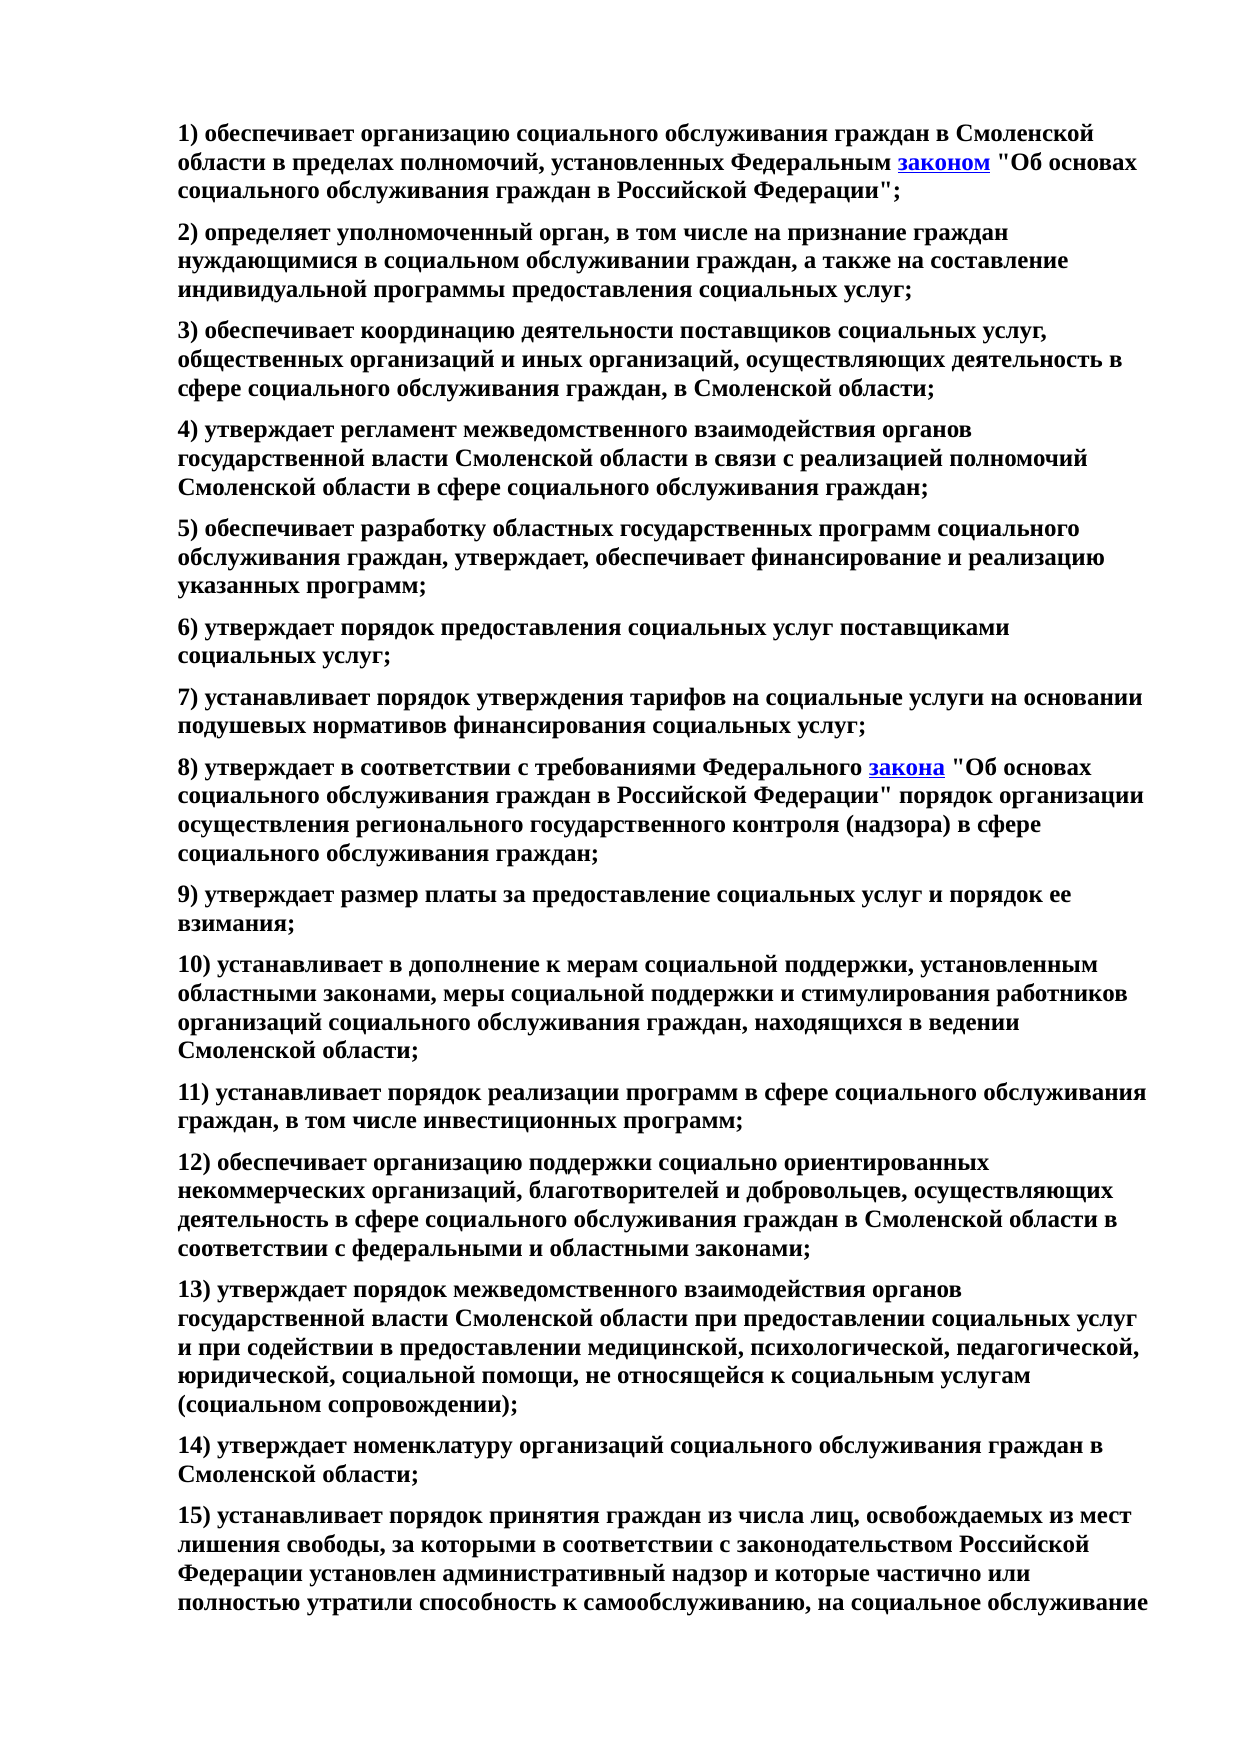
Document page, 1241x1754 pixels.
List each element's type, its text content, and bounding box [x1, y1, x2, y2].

text 10) устанавливает в дополнение к мерам социальной поддержки, установленным областными законами, меры социальной поддержки и стимулирования работников организаций социального обслуживания граждан, находящихся в ведении Смоленской области; [177, 949, 1152, 1064]
text 4) утверждает регламент межведомственного взаимодействия органов государственной власти Смоленской области в связи с реализацией полномочий Смоленской области в сфере социального обслуживания граждан; [177, 414, 1152, 501]
text 8) утверждает в соответствии с требованиями Федерального закона "Об основах социального обслуживания граждан в Российской Федерации" порядок организации осуществления регионального государственного контроля (надзора) в сфере социального обслуживания граждан; [177, 752, 1152, 867]
text 2) определяет уполномоченный орган, в том числе на признание граждан нуждающимися в социальном обслуживании граждан, а также на составление индивидуальной программы предоставления социальных услуг; [177, 217, 1152, 303]
text 5) обеспечивает разработку областных государственных программ социального обслуживания граждан, утверждает, обеспечивает финансирование и реализацию указанных программ; [177, 513, 1152, 599]
text 14) утверждает номенклатуру организаций социального обслуживания граждан в Смоленской области; [177, 1431, 1152, 1488]
text 3) обеспечивает координацию деятельности поставщиков социальных услуг, общественных организаций и иных организаций, осуществляющих деятельность в сфере социального обслуживания граждан, в Смоленской области; [177, 316, 1152, 402]
text 1) обеспечивает организацию социального обслуживания граждан в Смоленской области в пределах полномочий, установленных Федеральным законом "Об основах социального обслуживания граждан в Российской Федерации"; [177, 118, 1152, 204]
text 7) устанавливает порядок утверждения тарифов на социальные услуги на основании подушевых нормативов финансирования социальных услуг; [177, 682, 1152, 739]
text 12) обеспечивает организацию поддержки социально ориентированных некоммерческих организаций, благотворителей и добровольцев, осуществляющих деятельность в сфере социального обслуживания граждан в Смоленской области в соответствии с федеральными и областными законами; [177, 1147, 1152, 1262]
text 11) устанавливает порядок реализации программ в сфере социального обслуживания граждан, в том числе инвестиционных программ; [177, 1077, 1152, 1134]
text 6) утверждает порядок предоставления социальных услуг поставщиками социальных услуг; [177, 612, 1152, 669]
text 9) утверждает размер платы за предоставление социальных услуг и порядок ее взимания; [177, 879, 1152, 937]
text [177, 1501, 1152, 1616]
text 13) утверждает порядок межведомственного взаимодействия органов государственной власти Смоленской области при предоставлении социальных услуг и при содействии в предоставлении медицинской, психологической, педагогической, юридической, социальной помощи, не относящейся к социальным услугам (социальном сопровождении); [177, 1274, 1152, 1418]
